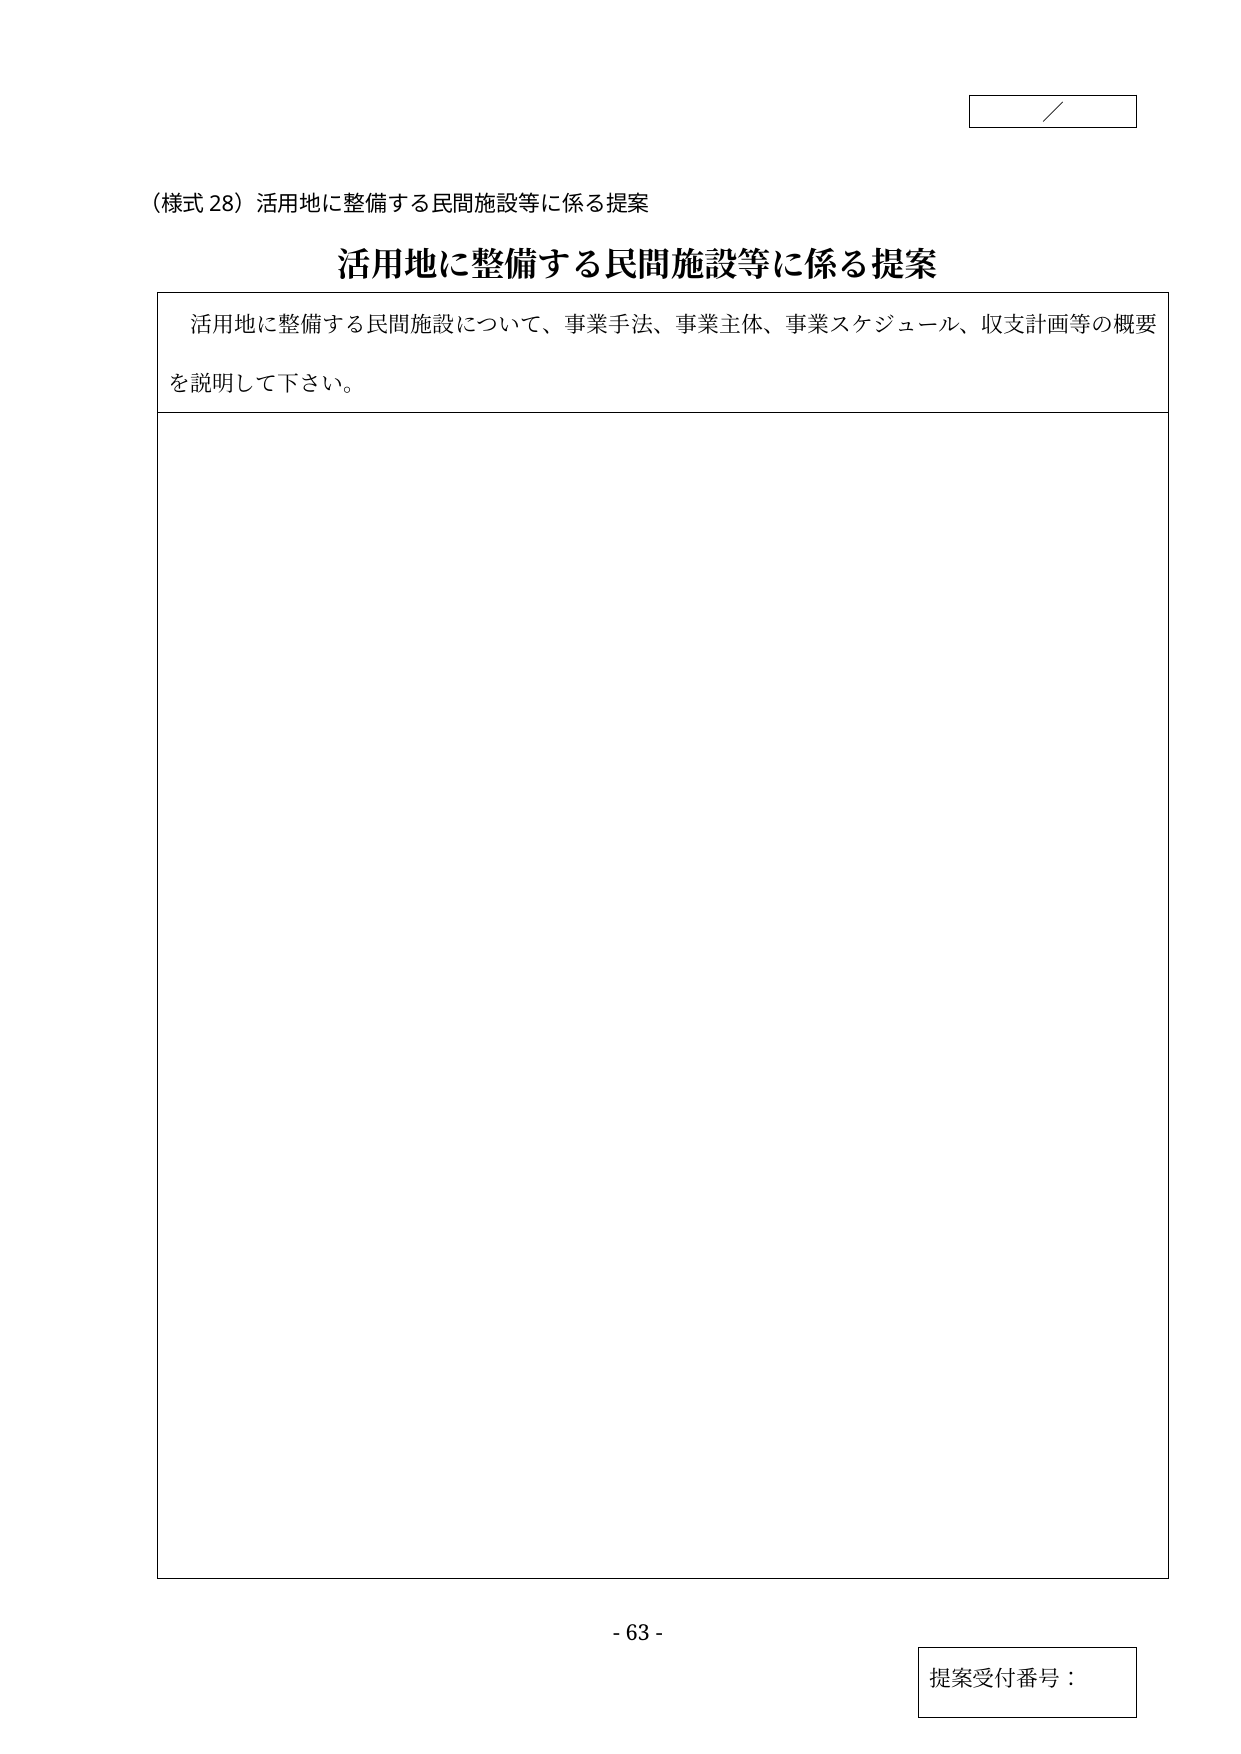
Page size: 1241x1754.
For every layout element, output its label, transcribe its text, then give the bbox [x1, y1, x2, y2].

table_header 活用地に整備する民間施設について、事業手法、事業主体、事業スケジュール、収支計画等の概要を説明して下さい。 [158, 293, 1168, 412]
text （様式28）活用地に整備する民間施設等に係る提案 [139, 173, 1136, 232]
table_cell [158, 413, 1168, 1578]
text 活用地に整備する民間施設等に係る提案 [139, 232, 1136, 292]
